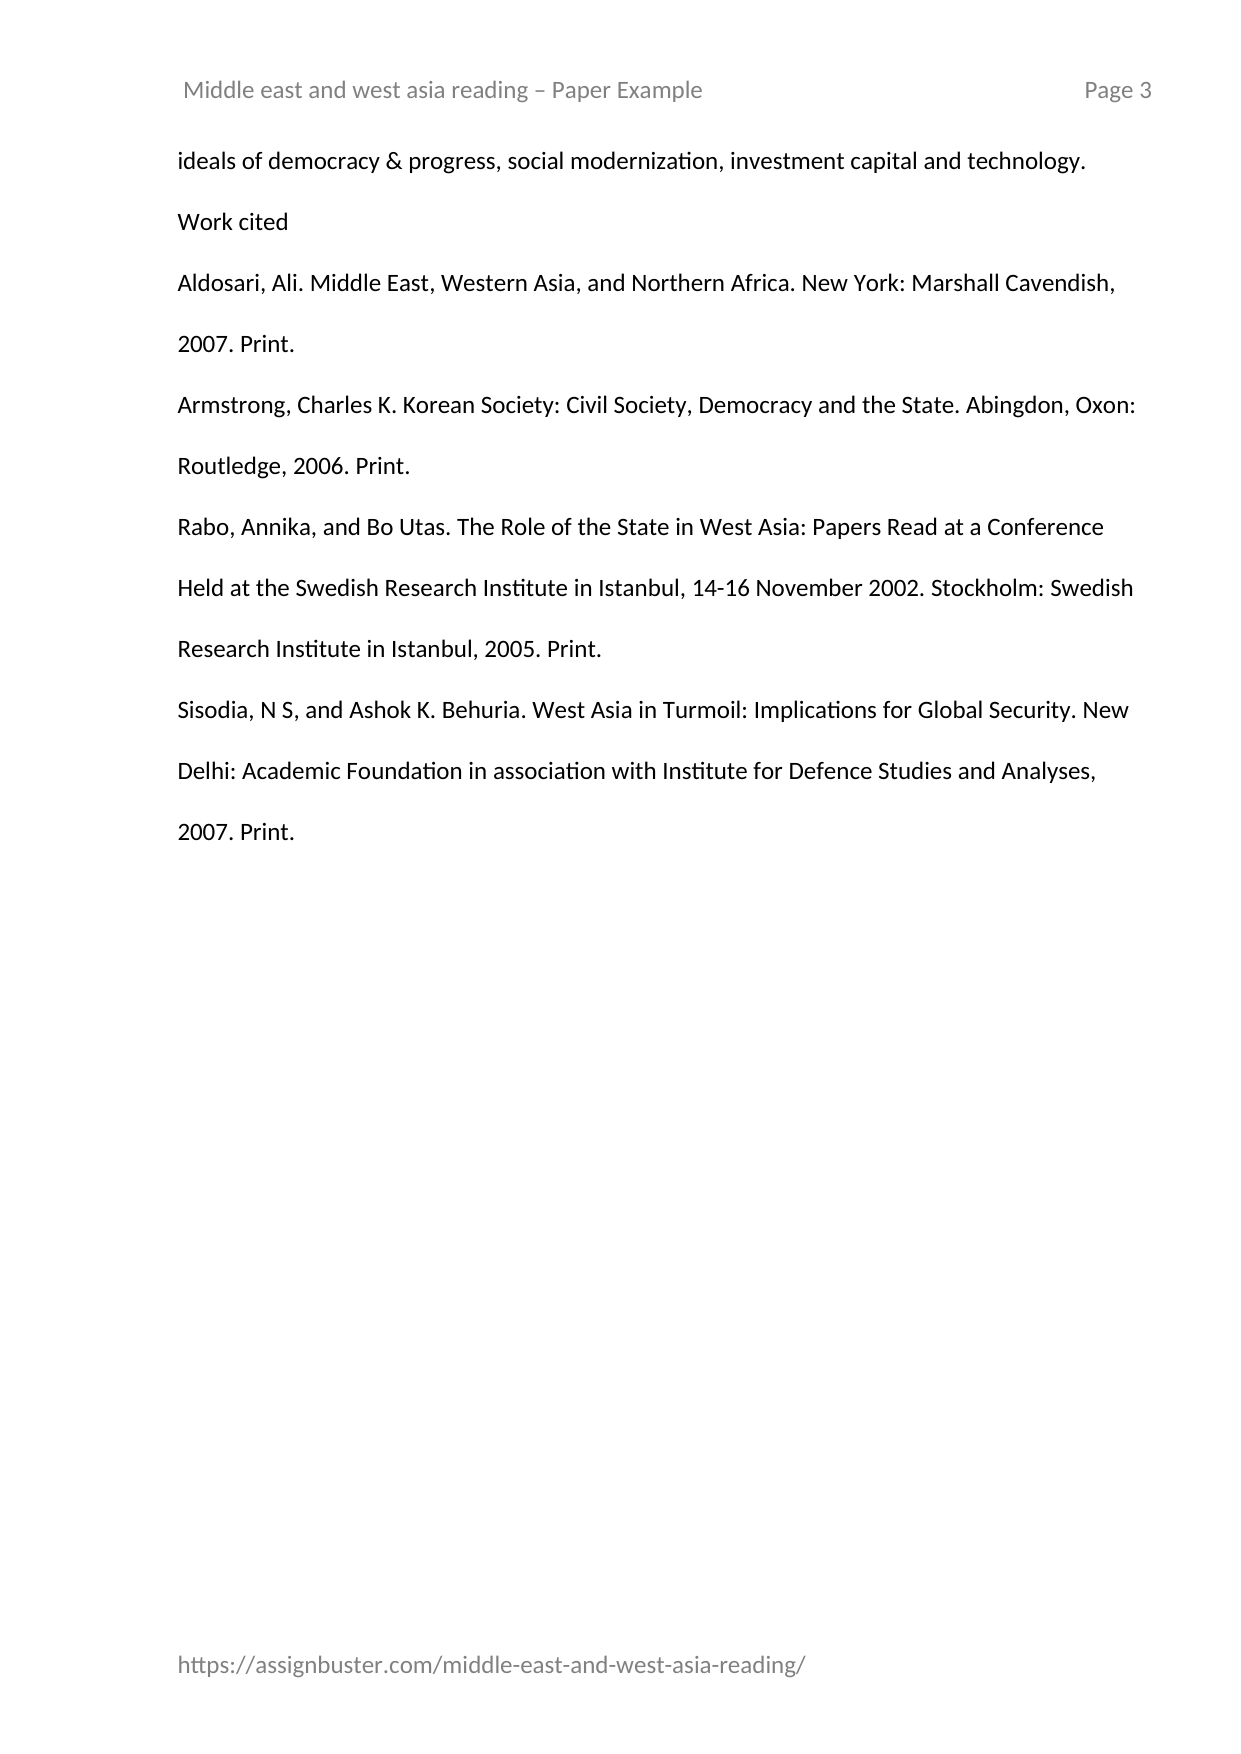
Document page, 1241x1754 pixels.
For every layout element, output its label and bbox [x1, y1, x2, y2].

text [177, 145, 1152, 847]
